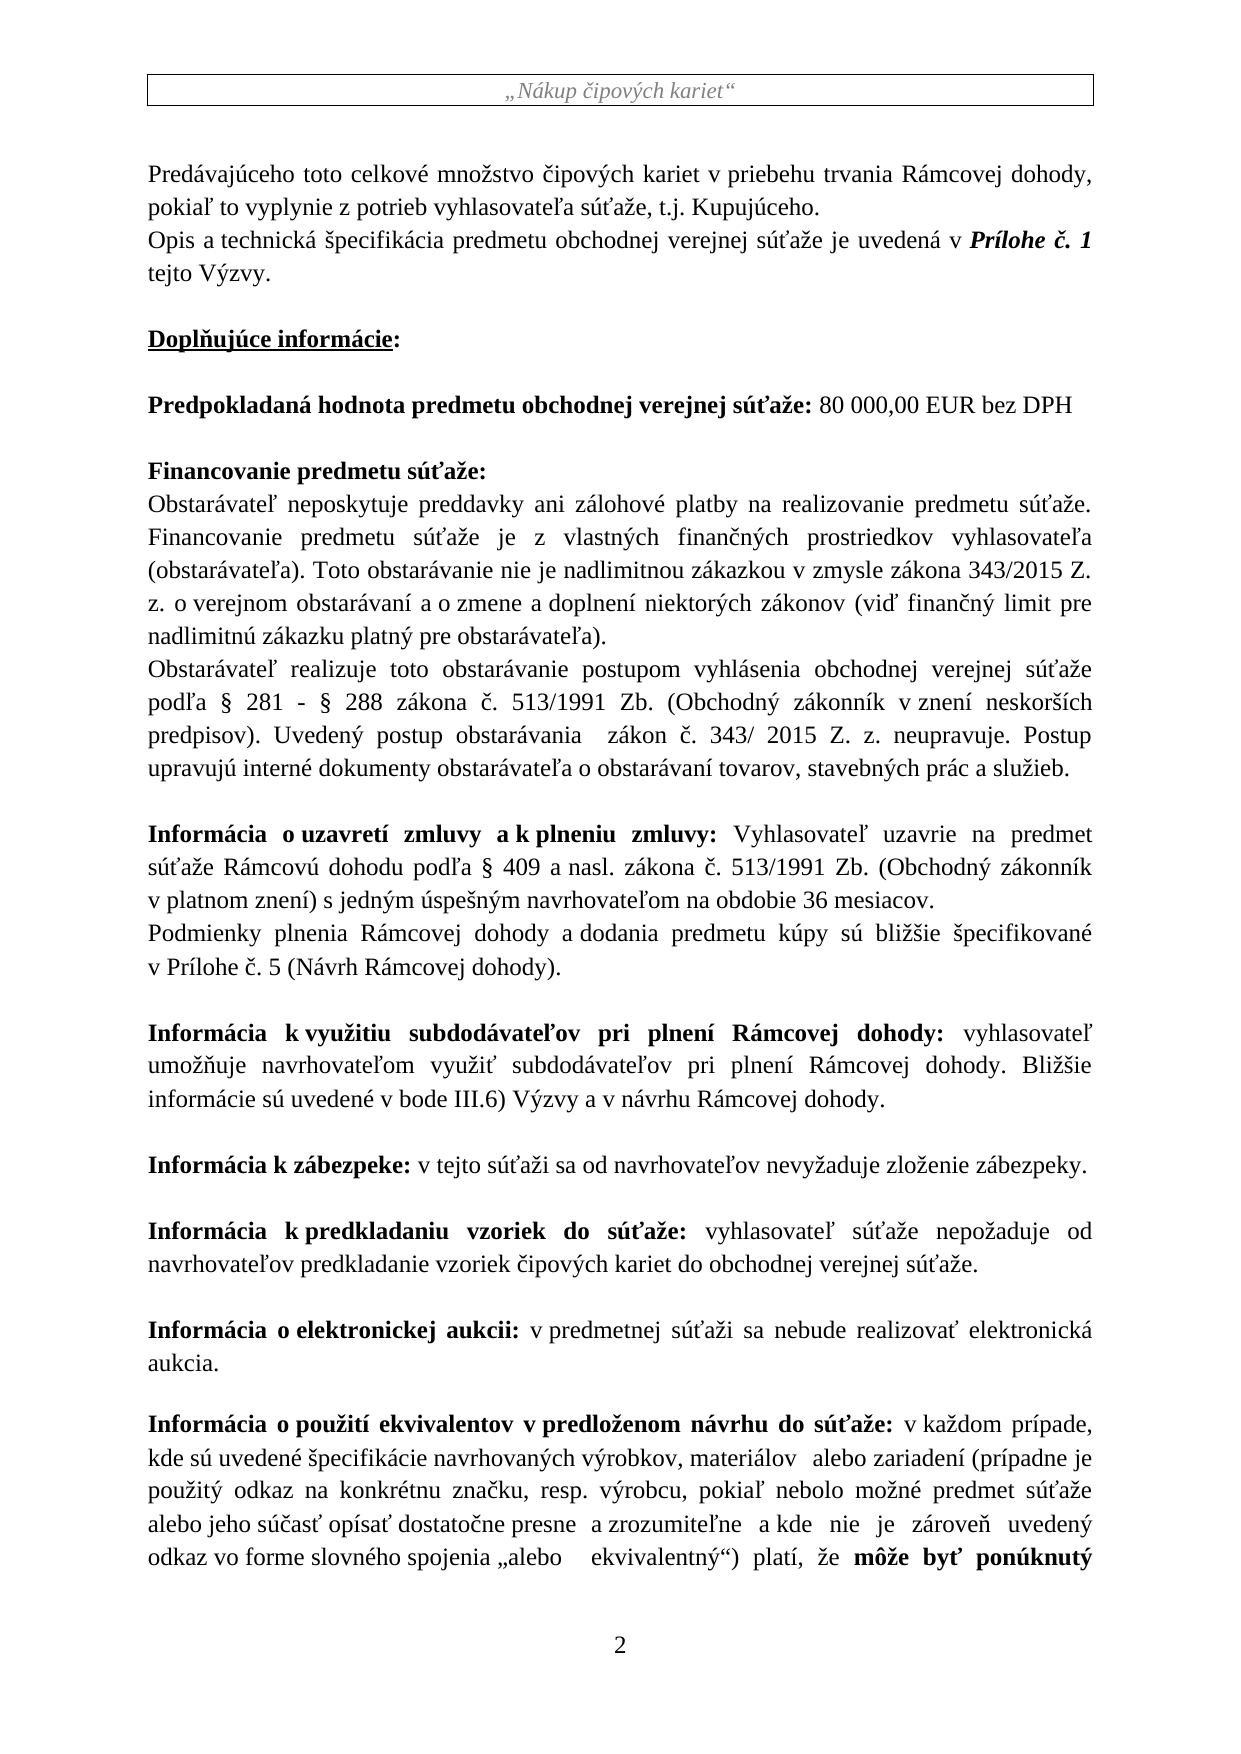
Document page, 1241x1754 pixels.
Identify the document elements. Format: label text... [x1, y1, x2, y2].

text Obstarávateľ neposkytuje preddavky ani zálohové platby na realizovanie predmetu súťaže. Financovanie predmetu súťaže je z vlastných finančných prostriedkov vyhlasovateľa (obstarávateľa). Toto obstarávanie nie je nadlimitnou zákazkou v zmysle zákona 343/2015 Z. z. o verejnom obstarávaní a o zmene a doplnení niektorých zákonov (viď finančný limit pre nadlimitnú zákazku platný pre obstarávateľa). [148, 489, 1093, 650]
text Informácia k využitiu subdodávateľov pri plnení Rámcovej dohody: vyhlasovateľ umožňuje navrhovateľom využiť subdodávateľov pri plnení Rámcovej dohody. Bližšie informácie sú uvedené v bode III.6) Výzvy a v návrhu Rámcovej dohody. [148, 1018, 1093, 1112]
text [148, 1409, 1093, 1570]
text Informácia o uzavretí zmluvy a k plneniu zmluvy: Vyhlasovateľ uzavrie na predmet súťaže Rámcovú dohodu podľa § 409 a nasl. zákona č. 513/1991 Zb. (Obchodný zákonník v platnom znení) s jedným úspešným navrhovateľom na obdobie 36 mesiacov. [148, 819, 1093, 914]
text Opis a technická špecifikácia predmetu obchodnej verejnej súťaže je uvedená v Prílohe č. 1 tejto Výzvy. [148, 225, 1093, 287]
text Podmienky plnenia Rámcovej dohody a dodania predmetu kúpy sú bližšie špecifikované v Prílohe č. 5 (Návrh Rámcovej dohody). [148, 918, 1093, 980]
text Obstarávateľ realizuje toto obstarávanie postupom vyhlásenia obchodnej verejnej súťaže podľa § 281 - § 288 zákona č. 513/1991 Zb. (Obchodný zákonník v znení neskorších predpisov). Uvedený postup obstarávania zákon č. 343/ 2015 Z. z. neupravuje. Postup upravujú interné dokumenty obstarávateľa o obstarávaní tovarov, stavebných prác a služieb. [148, 654, 1093, 782]
text Informácia k zábezpeke: v tejto súťaži sa od navrhovateľov nevyžaduje zloženie zábezpeky. [148, 1150, 1093, 1178]
text Informácia o elektronickej aukcii: v predmetnej súťaži sa nebude realizovať elektronická aukcia. [148, 1315, 1093, 1377]
text Financovanie predmetu súťaže: [148, 456, 1093, 485]
text Predpokladaná hodnota predmetu obchodnej verejnej súťaže: 80 000,00 EUR bez DPH [148, 390, 1093, 419]
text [148, 159, 1093, 221]
text Doplňujúce informácie: [148, 324, 1093, 353]
text Informácia k predkladaniu vzoriek do súťaže: vyhlasovateľ súťaže nepožaduje od navrhovateľov predkladanie vzoriek čipových kariet do obchodnej verejnej súťaže. [148, 1216, 1093, 1277]
